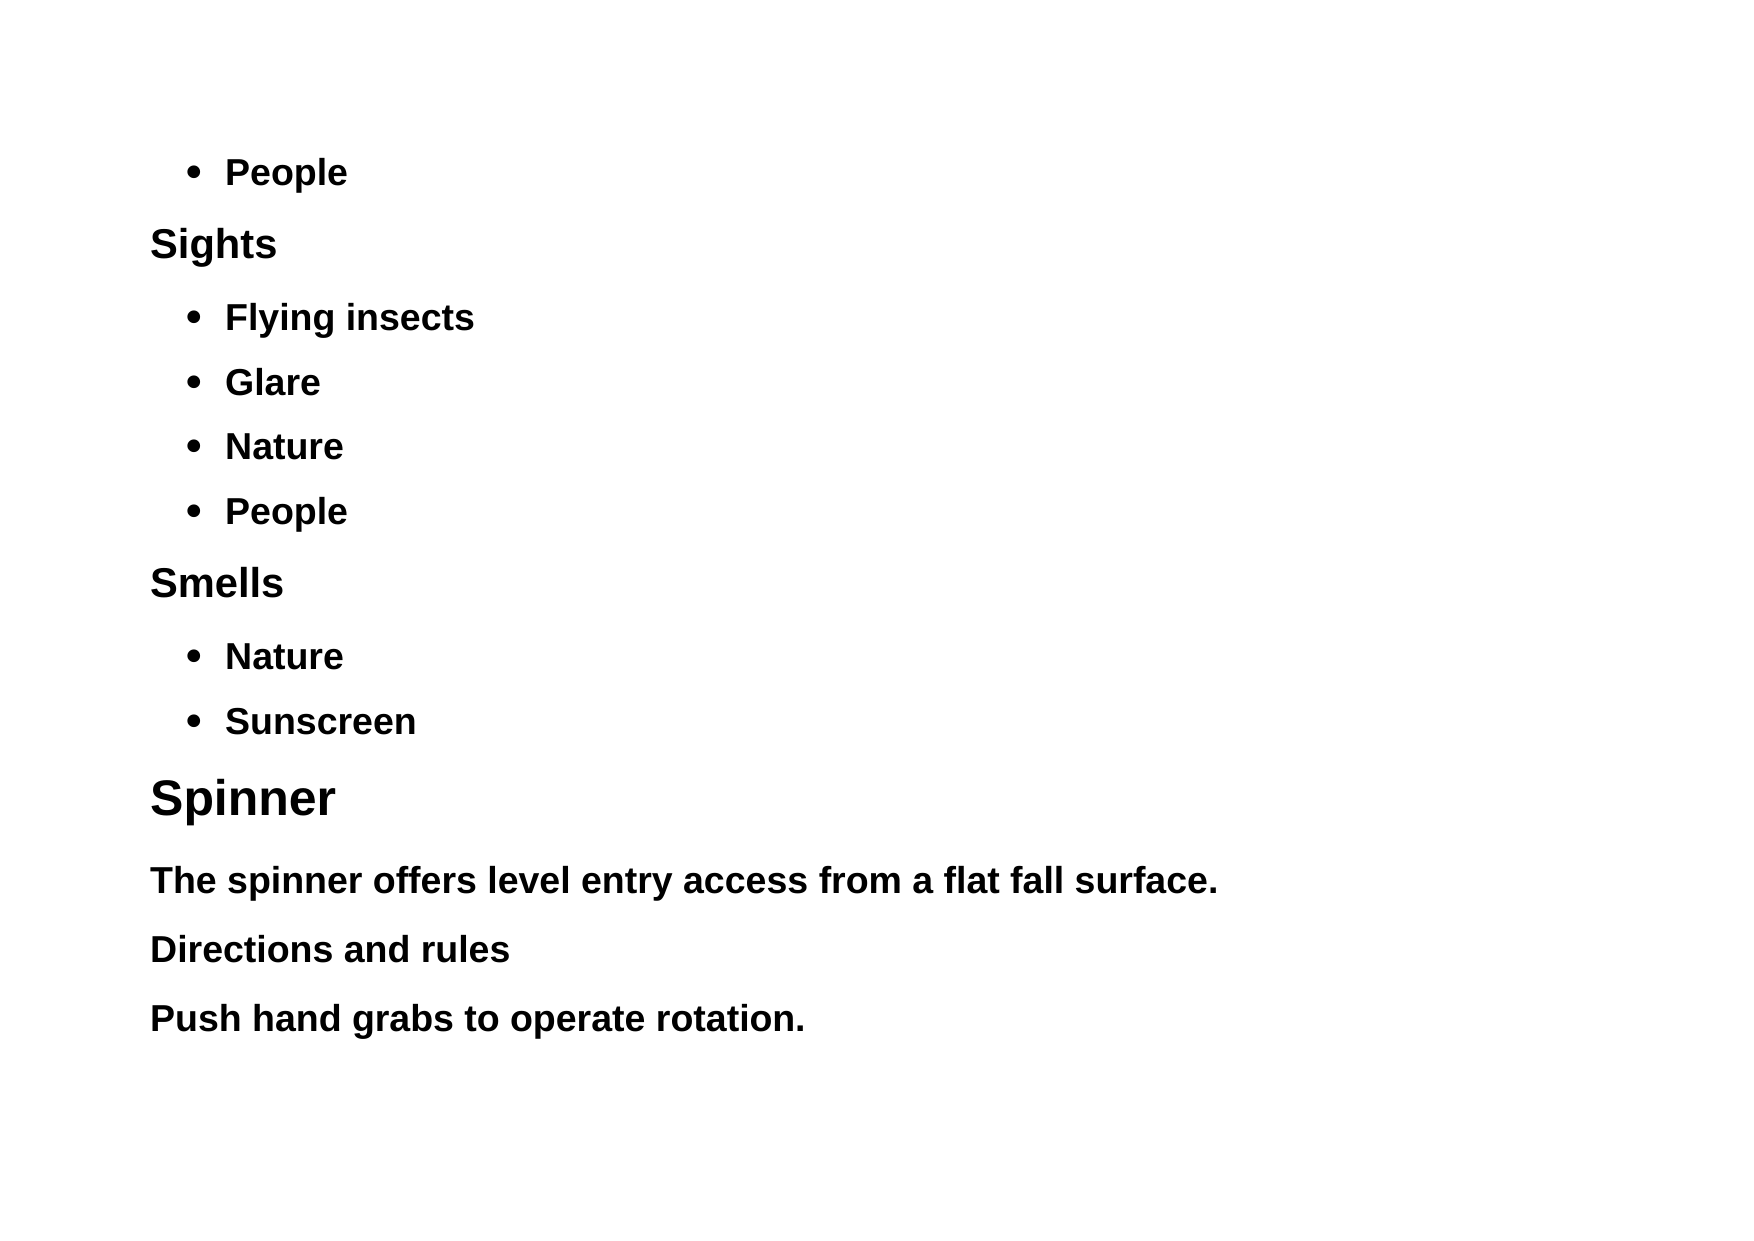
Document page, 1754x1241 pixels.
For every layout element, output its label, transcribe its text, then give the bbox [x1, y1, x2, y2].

list Sunscreen [187, 699, 1604, 742]
text Push hand grabs to operate rotation. [150, 996, 1604, 1039]
text Directions and rules [150, 927, 1604, 971]
list People [187, 150, 1604, 193]
list Flying insects [187, 295, 1604, 338]
list People [187, 489, 1604, 533]
list Nature [187, 424, 1604, 468]
subtitle Smells [150, 558, 1604, 606]
list Nature [187, 634, 1604, 678]
list Glare [187, 360, 1604, 403]
text The spinner offers level entry access from a flat fall surface. [150, 858, 1604, 902]
subtitle Spinner [150, 768, 1604, 826]
subtitle Sights [150, 219, 1604, 267]
